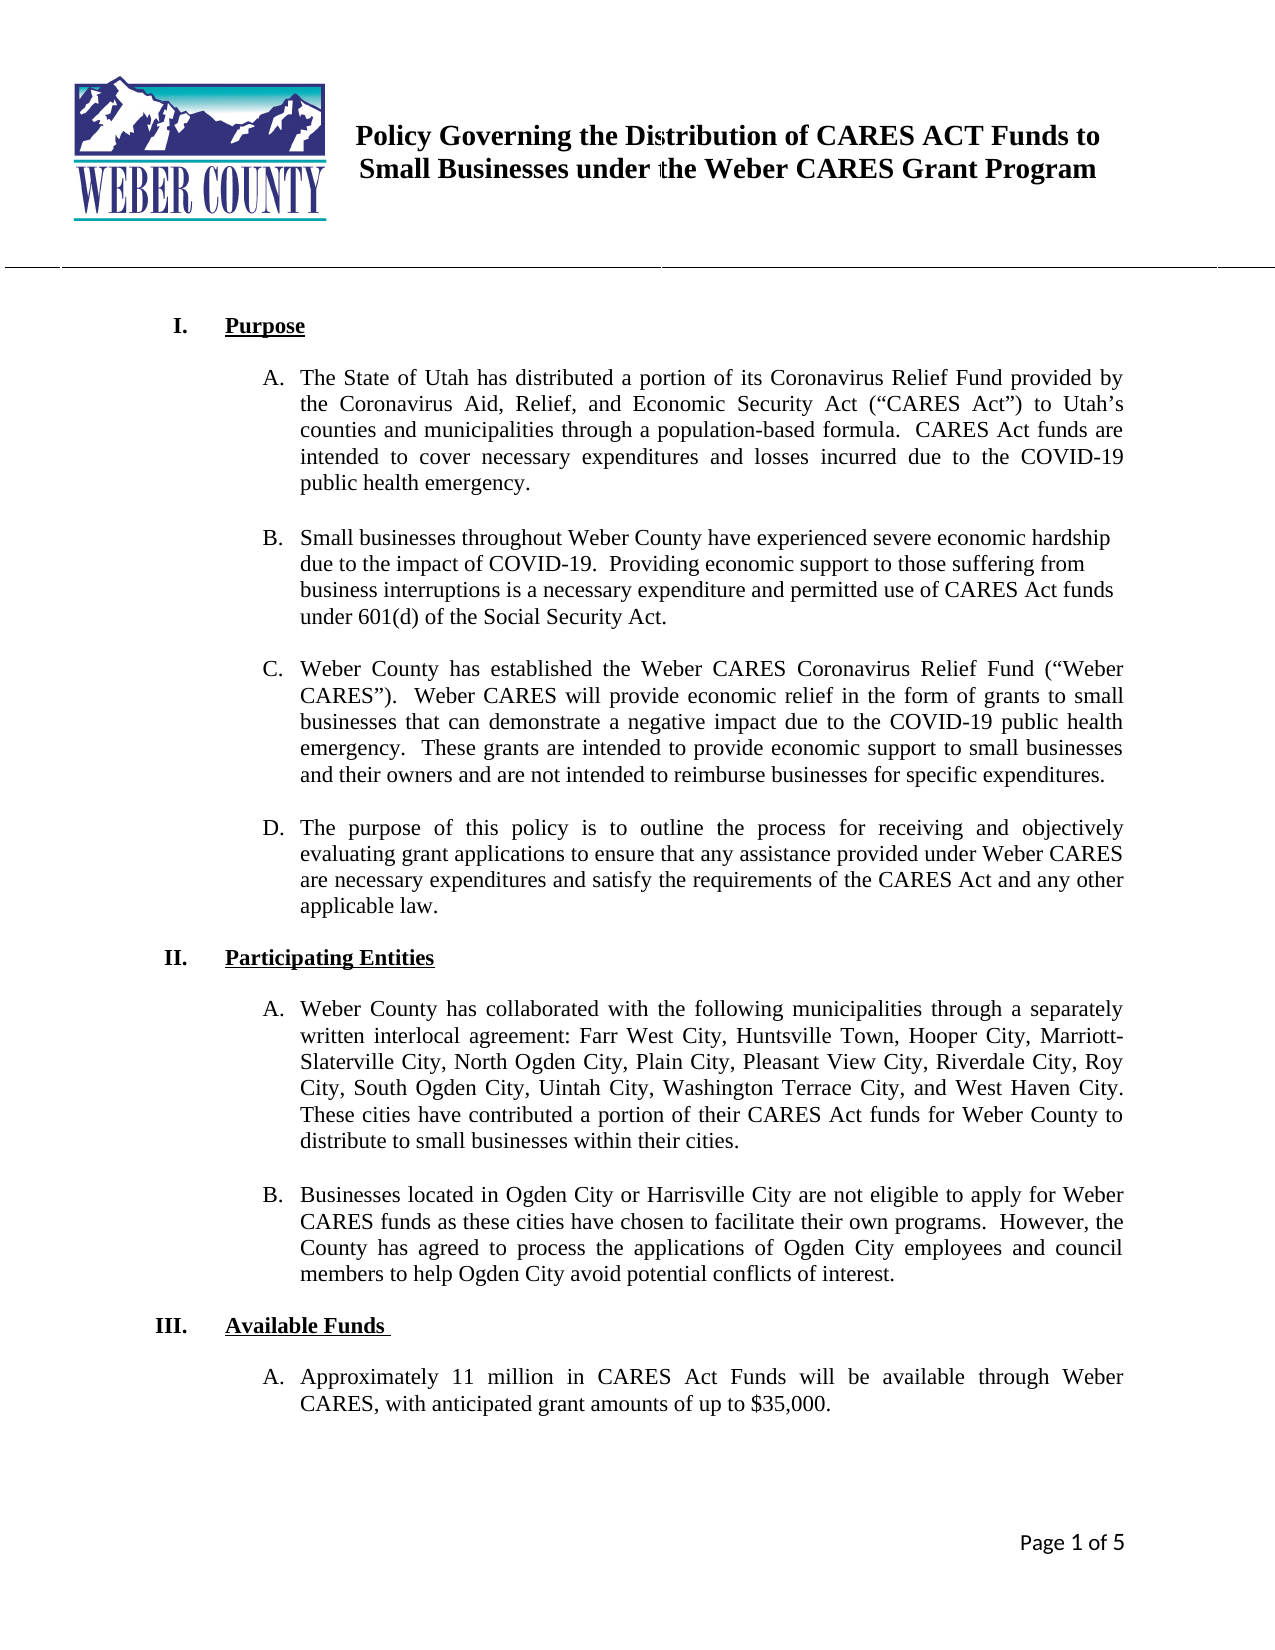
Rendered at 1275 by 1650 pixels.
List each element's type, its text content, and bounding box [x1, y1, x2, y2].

list The purpose of this policy is to outline the process for receiving and objectively evaluating grant applications to ensure that any assistance provided under Weber CARES are necessary expenditures and satisfy the requirements of the CARES Act and any other applicable law. [262, 813, 1125, 919]
list Businesses located in Ogden City or Harrisville City are not eligible to apply for Weber CARES funds as these cities have chosen to facilitate their own programs. [262, 1181, 1125, 1287]
list Approximately 11 million in CARES Act Funds will be available through Weber CARES, with anticipated grant amounts of up to $35,000. [262, 1363, 1125, 1416]
picture [73, 76, 327, 221]
list Small businesses throughout Weber County have experienced severe economic hardship due to the impact of COVID-19. Providing economic support to those suffering from business interruptions is a necessary expenditure and permitted use of CARES Act funds under 601(d) of the Social Security Act. [262, 524, 1125, 629]
list Participating Entities [187, 944, 1125, 970]
list Purpose [187, 312, 1125, 339]
list The State of Utah has distributed a portion of its Coronavirus Relief Fund provided by the Coronavirus Aid, Relief, and Economic Security Act (“CARES Act”) to Utah’s counties and municipalities through a population-based formula. CARES Act funds are intended to cover necessary expenditures and losses incurred due to the COVID-19 public health emergency. [262, 364, 1125, 496]
list Available Funds [187, 1312, 1125, 1338]
list Weber County has collaborated with the following municipalities through a separately written interlocal agreement: Farr West City, Huntsville Town, Hooper City, Marriott-Slaterville City, North Ogden City, Plain City, Pleasant View City, Riverdale City, Roy City, South Ogden City, Uintah City, Washington Terrace City, and West Haven City. These cities have contributed a portion of their CARES Act funds for Weber County to distribute to small businesses within their cities. [262, 995, 1125, 1153]
list Weber County has established the Weber CARES Coronavirus Relief Fund (“Weber CARES”). Weber CARES will provide economic relief in the form of grants to small businesses that can demonstrate a negative impact due to the COVID-19 public health emergency. [262, 655, 1125, 787]
